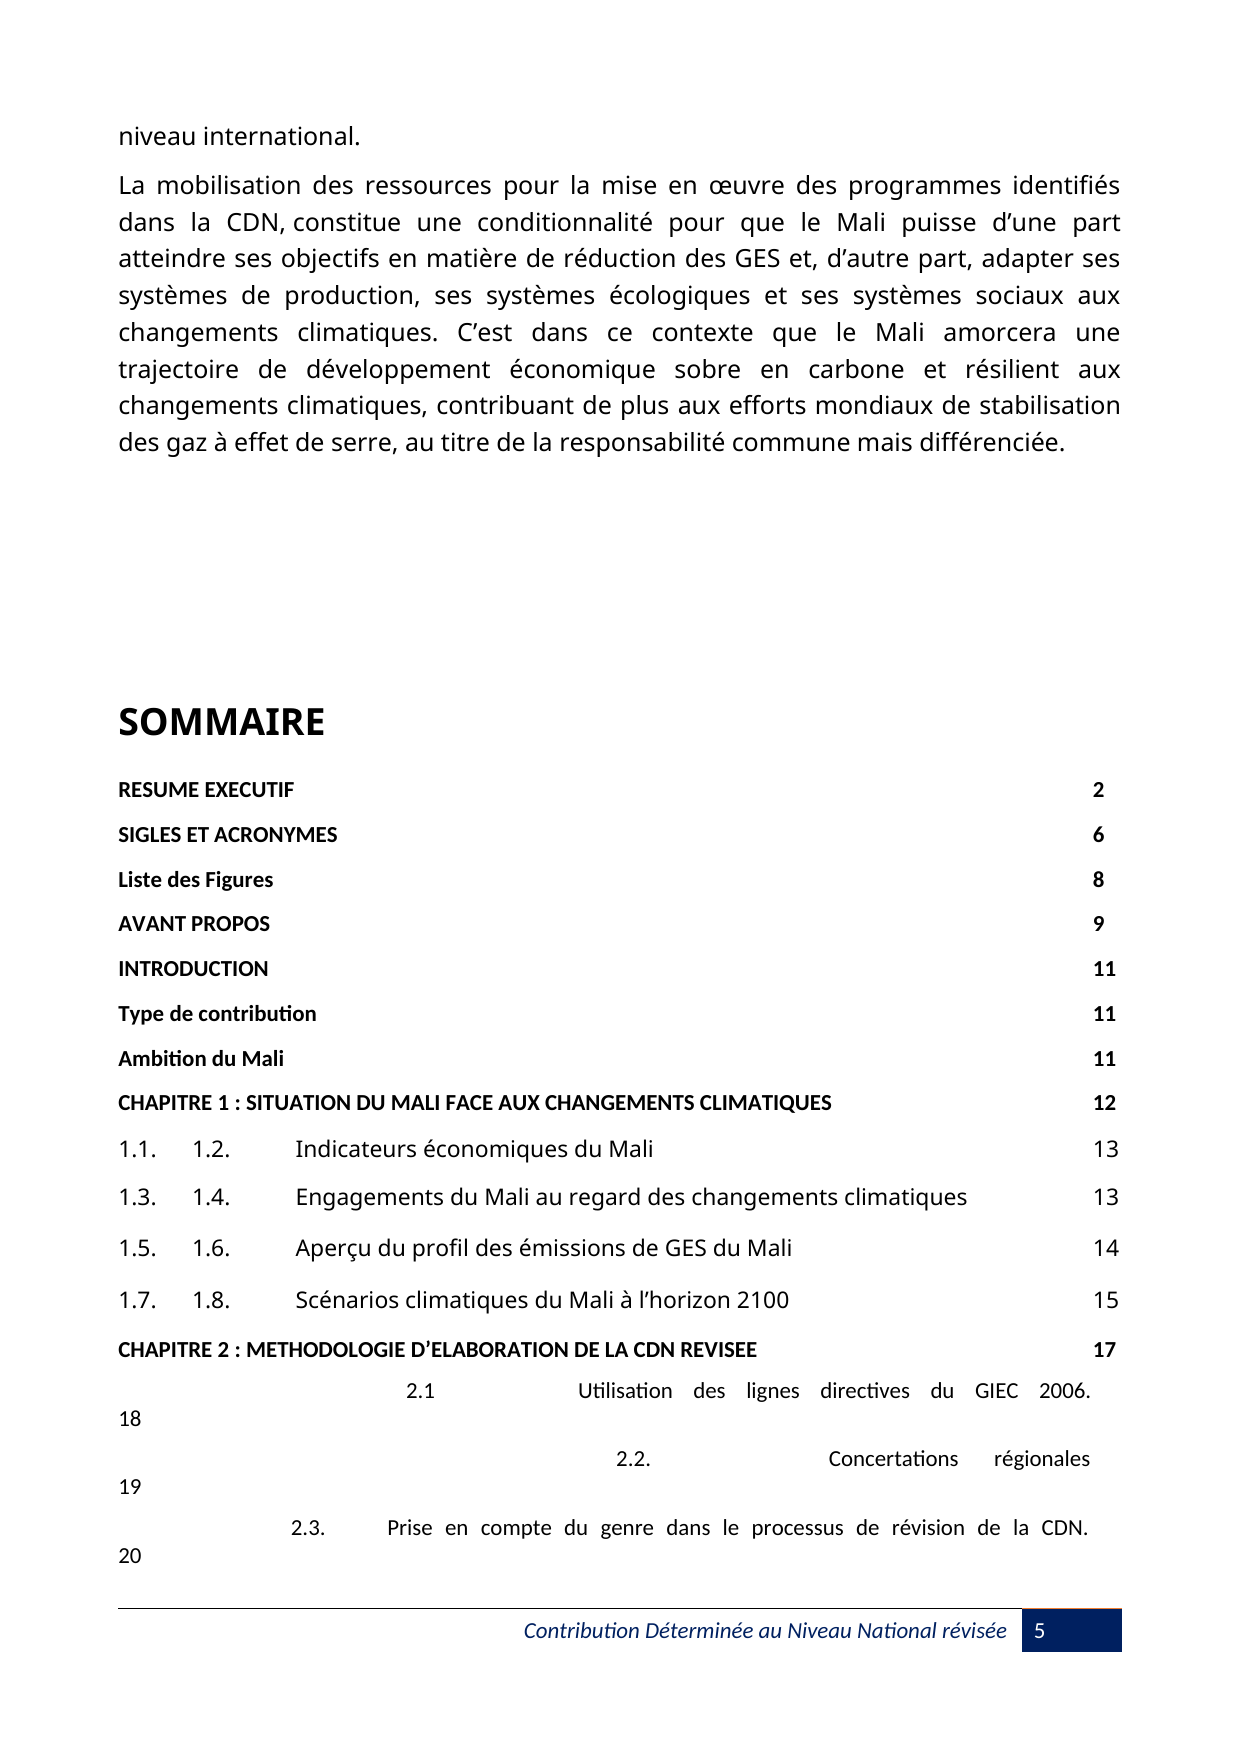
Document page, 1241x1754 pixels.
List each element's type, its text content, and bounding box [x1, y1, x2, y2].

table_header 2 [1093, 763, 1199, 808]
table_cell CHAPITRE 1 : SITUATION DU MALI FACE AUX CHANGEMENTS CLIMATIQUES [118, 1076, 1093, 1121]
text SOMMAIRE [118, 695, 960, 746]
table_header RESUME EXECUTIF [118, 763, 1093, 808]
table_cell Engagements du Mali au regard des changements climatiques [192, 1169, 1093, 1220]
table_cell 17 [1093, 1323, 1199, 1573]
table_cell Aperçu du profil des émissions de GES du Mali [192, 1220, 1093, 1271]
table_cell Type de contribution [118, 986, 1093, 1031]
table_cell 9 [1093, 897, 1199, 942]
table_cell 12 [1093, 1076, 1199, 1121]
table_cell Scénarios climatiques du Mali à l’horizon 2100 [192, 1271, 1093, 1323]
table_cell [118, 1323, 1093, 1573]
table_cell 6 [1093, 808, 1199, 852]
table_cell SIGLES ET ACRONYMES [118, 808, 1093, 852]
table_cell 15 [1093, 1271, 1199, 1323]
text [118, 118, 1122, 152]
table_cell INTRODUCTION [118, 942, 1093, 986]
table_cell 14 [1093, 1220, 1199, 1271]
table_cell AVANT PROPOS [118, 897, 1093, 942]
table_cell Ambition du Mali [118, 1031, 1093, 1076]
table_cell 8 [1093, 853, 1199, 897]
table_cell 13 [1093, 1121, 1199, 1168]
table_cell 11 [1093, 1031, 1199, 1076]
table_cell 11 [1093, 986, 1199, 1031]
text La mobilisation des ressources pour la mise en œuvre des programmes identifiés dans la CDN, constitue une conditionnalité pour que le Mali puisse d’une part atteindre ses objectifs en matière de réduction des GES et, d’autre part, adapter ses systèmes de production, ses systèmes écologiques et ses systèmes sociaux aux changements climatiques. C’est dans ce contexte que le Mali amorcera une trajectoire de développement économique sobre en carbone et résilient aux changements climatiques, contribuant de plus aux efforts mondiaux de stabilisation des gaz à effet de serre, au titre de la responsabilité commune mais différenciée. [118, 167, 1122, 459]
table_cell Indicateurs économiques du Mali [192, 1121, 1093, 1168]
table_cell 13 [1093, 1169, 1199, 1220]
table_cell Liste des Figures [118, 853, 1093, 897]
table_cell 11 [1093, 942, 1199, 986]
